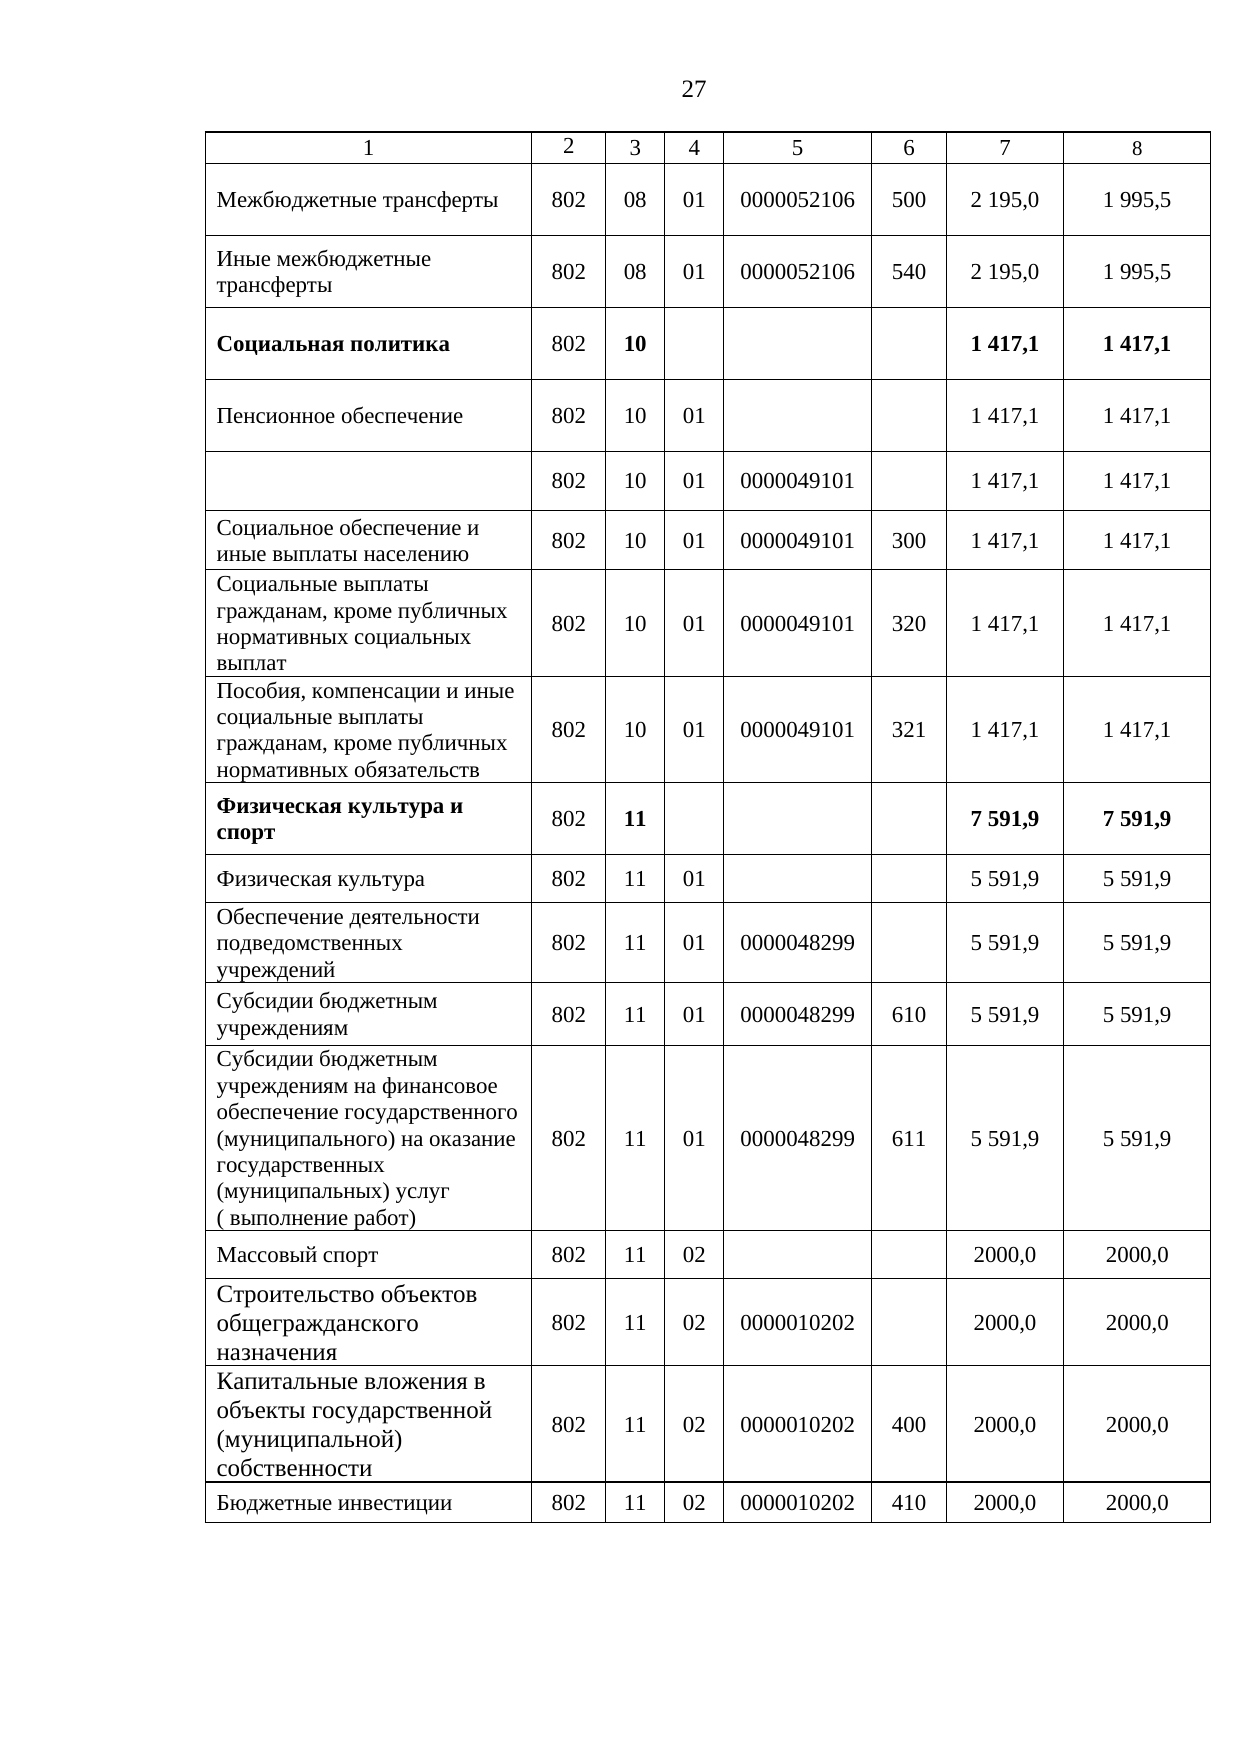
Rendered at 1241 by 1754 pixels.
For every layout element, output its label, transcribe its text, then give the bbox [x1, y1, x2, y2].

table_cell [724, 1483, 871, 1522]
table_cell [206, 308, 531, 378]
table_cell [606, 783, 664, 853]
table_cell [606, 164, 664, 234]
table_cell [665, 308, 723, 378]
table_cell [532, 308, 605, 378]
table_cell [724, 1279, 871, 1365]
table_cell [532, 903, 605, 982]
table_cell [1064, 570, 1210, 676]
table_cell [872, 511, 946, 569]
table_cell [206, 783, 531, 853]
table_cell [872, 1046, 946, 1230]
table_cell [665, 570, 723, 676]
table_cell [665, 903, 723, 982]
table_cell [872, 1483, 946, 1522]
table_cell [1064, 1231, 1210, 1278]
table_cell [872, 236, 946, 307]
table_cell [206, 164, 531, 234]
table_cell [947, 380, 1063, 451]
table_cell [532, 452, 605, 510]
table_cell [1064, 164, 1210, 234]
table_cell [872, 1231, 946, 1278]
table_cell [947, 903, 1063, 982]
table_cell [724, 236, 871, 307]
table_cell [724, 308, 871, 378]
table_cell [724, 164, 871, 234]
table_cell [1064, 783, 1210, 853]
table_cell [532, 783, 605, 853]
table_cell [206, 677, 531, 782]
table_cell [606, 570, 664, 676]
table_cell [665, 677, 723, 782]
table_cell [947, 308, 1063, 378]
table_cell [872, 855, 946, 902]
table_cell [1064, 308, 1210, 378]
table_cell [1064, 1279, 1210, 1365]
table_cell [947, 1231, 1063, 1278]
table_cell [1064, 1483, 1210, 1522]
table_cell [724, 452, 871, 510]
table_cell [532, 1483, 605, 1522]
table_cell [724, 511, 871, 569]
table_header 8 [1064, 133, 1210, 163]
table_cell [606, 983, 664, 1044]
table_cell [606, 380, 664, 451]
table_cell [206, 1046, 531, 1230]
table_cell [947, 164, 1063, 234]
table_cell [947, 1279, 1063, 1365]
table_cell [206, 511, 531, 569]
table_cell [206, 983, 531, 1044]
table_header 5 [724, 133, 871, 163]
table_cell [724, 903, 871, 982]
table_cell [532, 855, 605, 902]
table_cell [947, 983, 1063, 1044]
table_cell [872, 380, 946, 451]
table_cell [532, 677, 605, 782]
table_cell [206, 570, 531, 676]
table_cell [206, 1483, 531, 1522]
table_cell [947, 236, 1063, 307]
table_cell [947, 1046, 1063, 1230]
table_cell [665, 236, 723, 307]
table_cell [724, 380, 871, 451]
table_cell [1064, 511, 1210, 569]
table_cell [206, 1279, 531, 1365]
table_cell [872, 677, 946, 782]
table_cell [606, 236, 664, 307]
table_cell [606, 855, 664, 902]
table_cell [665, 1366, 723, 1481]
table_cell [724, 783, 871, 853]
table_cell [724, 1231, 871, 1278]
table_header 2 [532, 133, 605, 163]
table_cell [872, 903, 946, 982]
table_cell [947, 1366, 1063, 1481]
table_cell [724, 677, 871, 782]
table_header 6 [872, 133, 946, 163]
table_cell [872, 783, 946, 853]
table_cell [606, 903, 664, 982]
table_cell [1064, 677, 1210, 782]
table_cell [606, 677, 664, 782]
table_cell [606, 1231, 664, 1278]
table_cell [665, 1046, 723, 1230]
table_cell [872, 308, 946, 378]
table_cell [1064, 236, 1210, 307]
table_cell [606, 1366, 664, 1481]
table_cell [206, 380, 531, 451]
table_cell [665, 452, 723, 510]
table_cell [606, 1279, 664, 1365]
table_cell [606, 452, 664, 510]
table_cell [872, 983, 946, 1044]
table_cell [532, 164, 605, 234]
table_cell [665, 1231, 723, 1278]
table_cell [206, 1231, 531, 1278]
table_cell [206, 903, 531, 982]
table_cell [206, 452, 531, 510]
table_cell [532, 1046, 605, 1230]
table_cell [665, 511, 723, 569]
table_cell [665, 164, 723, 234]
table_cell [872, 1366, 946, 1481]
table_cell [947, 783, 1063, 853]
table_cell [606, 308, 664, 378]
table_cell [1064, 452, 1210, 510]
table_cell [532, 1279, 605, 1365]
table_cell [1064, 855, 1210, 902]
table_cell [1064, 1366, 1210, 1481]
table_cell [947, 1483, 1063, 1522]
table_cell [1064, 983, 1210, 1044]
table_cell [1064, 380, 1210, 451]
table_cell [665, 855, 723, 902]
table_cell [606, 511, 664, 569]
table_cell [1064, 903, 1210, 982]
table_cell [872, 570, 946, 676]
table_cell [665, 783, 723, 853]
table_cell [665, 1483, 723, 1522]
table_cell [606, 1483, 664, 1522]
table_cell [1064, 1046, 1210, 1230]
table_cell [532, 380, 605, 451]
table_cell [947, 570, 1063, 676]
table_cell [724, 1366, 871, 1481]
table_header 3 [606, 133, 664, 163]
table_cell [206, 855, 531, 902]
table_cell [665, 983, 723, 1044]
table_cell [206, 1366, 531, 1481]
table_header 7 [947, 133, 1063, 163]
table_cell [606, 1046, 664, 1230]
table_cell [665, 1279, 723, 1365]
table_header 1 [206, 133, 531, 163]
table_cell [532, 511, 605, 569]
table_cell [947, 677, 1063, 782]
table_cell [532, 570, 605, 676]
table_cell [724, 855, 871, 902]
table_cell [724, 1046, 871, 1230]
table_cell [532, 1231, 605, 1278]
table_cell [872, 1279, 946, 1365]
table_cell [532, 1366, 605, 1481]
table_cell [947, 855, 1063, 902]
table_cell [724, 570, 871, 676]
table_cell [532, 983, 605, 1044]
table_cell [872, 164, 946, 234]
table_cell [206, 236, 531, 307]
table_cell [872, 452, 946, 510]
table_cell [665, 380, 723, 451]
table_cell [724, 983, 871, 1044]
table_header 4 [665, 133, 723, 163]
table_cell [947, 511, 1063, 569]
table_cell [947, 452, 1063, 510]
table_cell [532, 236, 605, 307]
